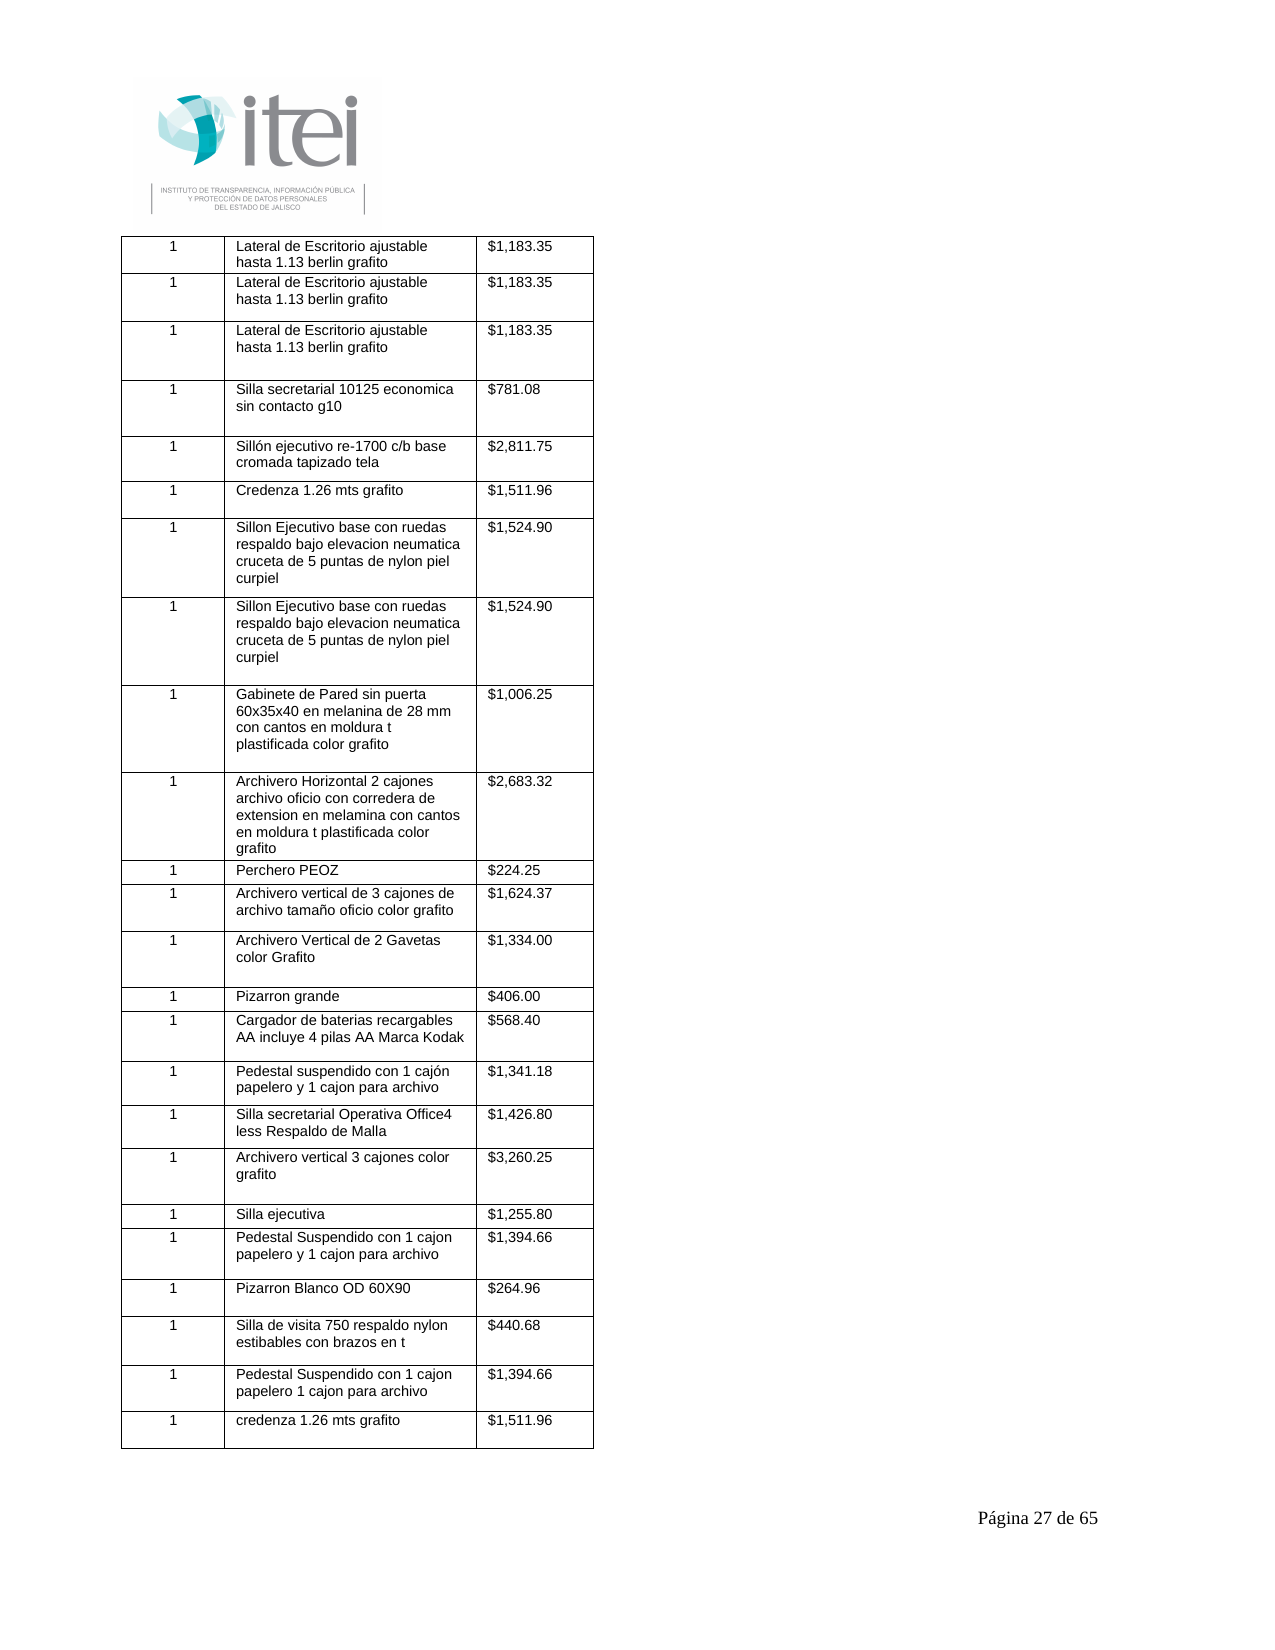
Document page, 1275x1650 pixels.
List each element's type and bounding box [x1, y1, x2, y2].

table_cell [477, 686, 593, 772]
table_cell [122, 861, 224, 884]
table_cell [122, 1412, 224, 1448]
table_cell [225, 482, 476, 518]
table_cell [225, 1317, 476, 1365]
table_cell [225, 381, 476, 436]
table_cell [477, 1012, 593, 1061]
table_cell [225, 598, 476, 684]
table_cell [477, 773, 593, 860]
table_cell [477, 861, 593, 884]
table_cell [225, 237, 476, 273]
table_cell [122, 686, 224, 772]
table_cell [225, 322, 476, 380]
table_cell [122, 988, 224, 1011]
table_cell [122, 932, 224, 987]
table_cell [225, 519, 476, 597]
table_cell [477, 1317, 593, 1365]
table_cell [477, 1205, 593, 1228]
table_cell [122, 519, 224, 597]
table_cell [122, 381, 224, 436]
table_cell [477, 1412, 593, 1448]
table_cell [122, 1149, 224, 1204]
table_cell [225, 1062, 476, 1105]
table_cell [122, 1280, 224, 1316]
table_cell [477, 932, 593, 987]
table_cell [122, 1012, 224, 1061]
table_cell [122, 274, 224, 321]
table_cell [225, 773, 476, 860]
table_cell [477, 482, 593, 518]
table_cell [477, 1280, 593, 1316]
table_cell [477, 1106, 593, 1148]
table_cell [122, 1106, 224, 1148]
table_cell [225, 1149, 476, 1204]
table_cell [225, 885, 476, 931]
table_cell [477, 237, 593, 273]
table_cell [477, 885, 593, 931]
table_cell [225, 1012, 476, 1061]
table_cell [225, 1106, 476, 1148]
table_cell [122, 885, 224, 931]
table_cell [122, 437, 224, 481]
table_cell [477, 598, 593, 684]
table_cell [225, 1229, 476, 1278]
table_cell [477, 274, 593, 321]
picture [133, 77, 383, 233]
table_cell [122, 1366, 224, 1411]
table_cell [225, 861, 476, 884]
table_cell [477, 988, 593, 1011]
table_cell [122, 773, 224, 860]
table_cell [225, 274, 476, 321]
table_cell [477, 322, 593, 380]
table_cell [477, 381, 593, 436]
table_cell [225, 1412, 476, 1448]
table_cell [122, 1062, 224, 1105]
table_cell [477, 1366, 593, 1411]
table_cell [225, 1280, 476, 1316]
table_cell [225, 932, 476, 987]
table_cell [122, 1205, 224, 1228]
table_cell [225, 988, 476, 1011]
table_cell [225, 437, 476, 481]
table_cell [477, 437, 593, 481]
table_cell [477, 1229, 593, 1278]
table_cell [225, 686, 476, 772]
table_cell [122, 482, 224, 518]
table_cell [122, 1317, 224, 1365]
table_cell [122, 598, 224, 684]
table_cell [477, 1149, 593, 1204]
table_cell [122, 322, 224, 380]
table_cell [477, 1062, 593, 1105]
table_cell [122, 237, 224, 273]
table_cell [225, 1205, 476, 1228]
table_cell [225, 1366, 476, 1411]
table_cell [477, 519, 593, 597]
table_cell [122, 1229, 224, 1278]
